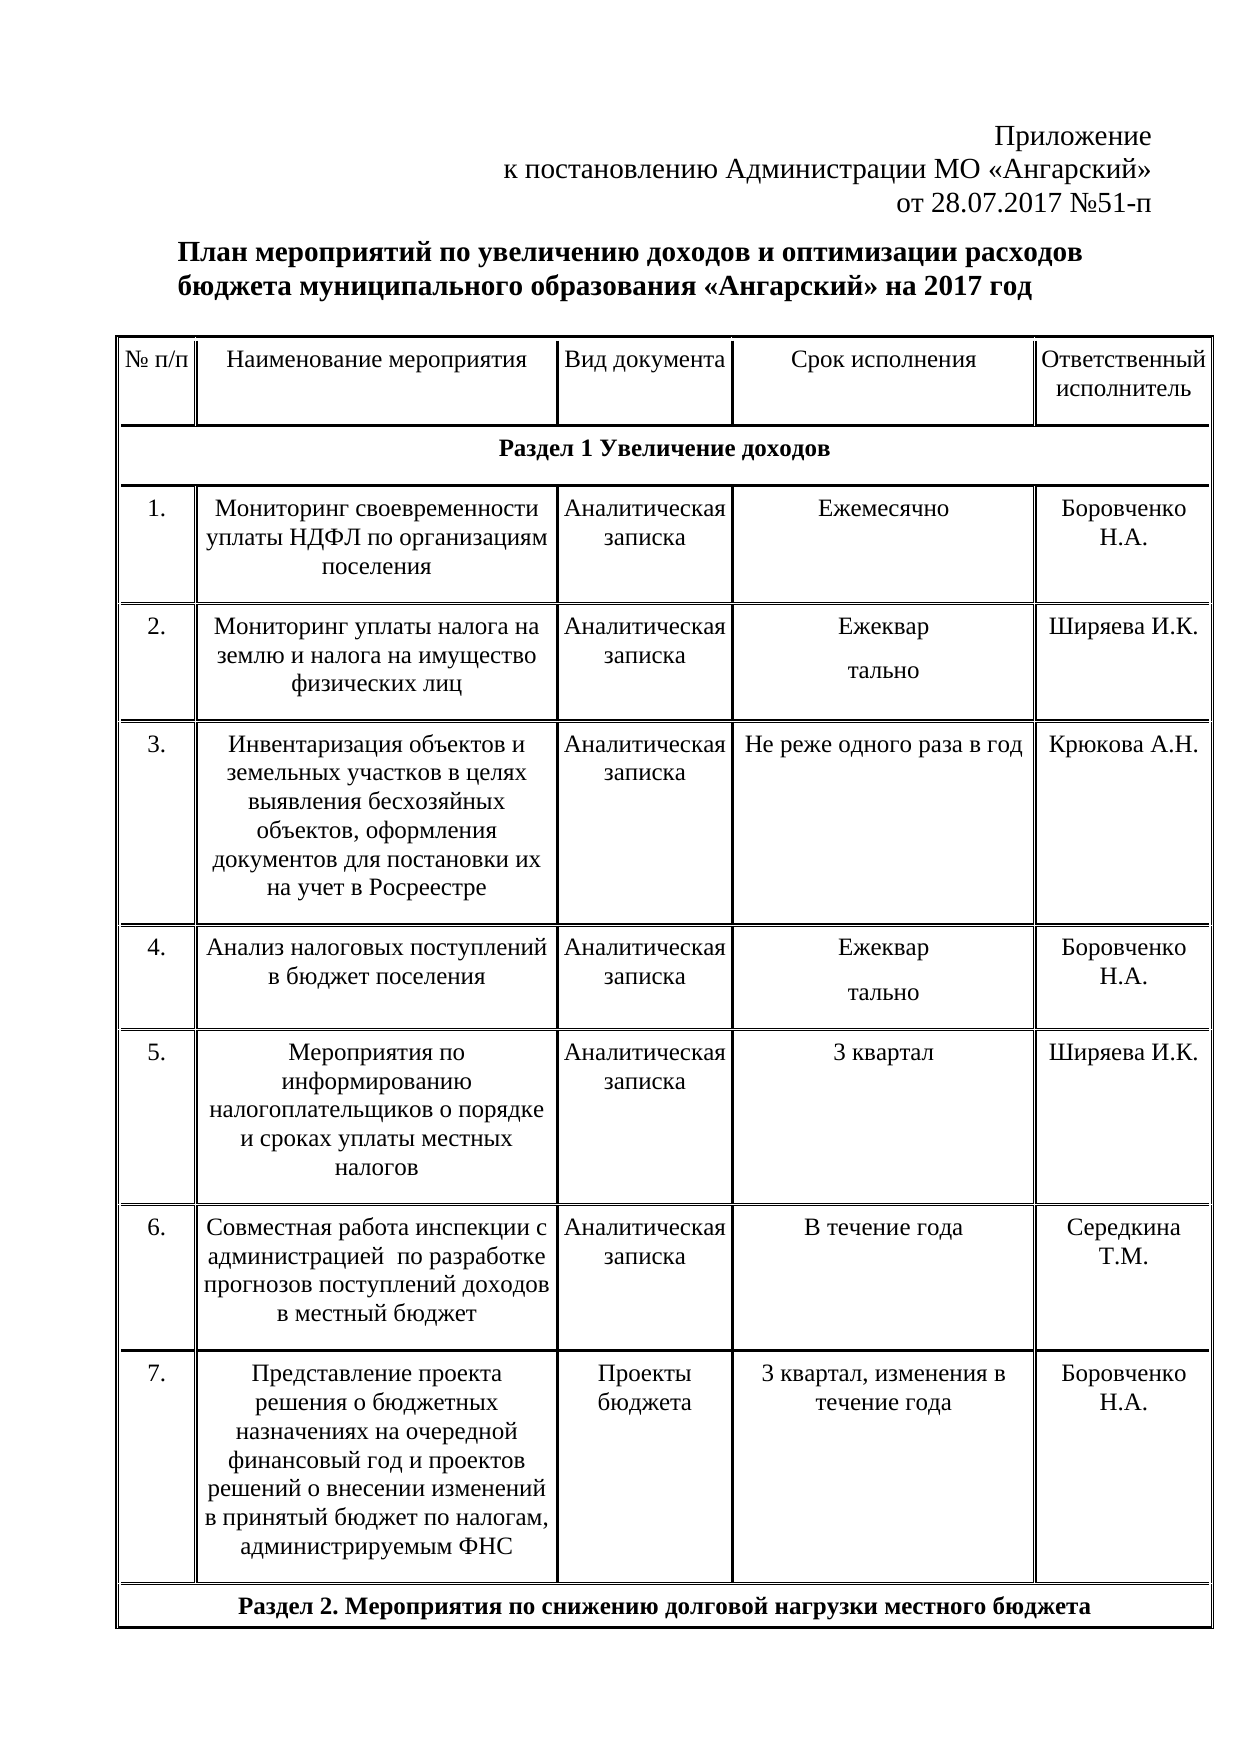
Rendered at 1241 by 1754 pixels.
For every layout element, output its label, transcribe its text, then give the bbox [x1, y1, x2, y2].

table_cell 3. [119, 719, 194, 923]
table_cell Ширяева И.К. [1037, 1028, 1211, 1203]
table_cell Мониторинг уплаты налога на землю и налога на имущество физических лиц [198, 605, 556, 719]
table_cell Аналитическая записка [559, 605, 731, 719]
table_cell Аналитическая записка [559, 1031, 731, 1203]
table_cell В течение года [734, 1206, 1033, 1349]
table_cell Середкина Т.М. [1035, 1203, 1212, 1349]
table_header Вид документа [557, 337, 732, 424]
table_cell 3 квартал [734, 1031, 1033, 1203]
table_cell Не реже одного раза в год [734, 723, 1033, 923]
table_cell Анализ налоговых поступлений в бюджет поселения [198, 927, 556, 1027]
table_cell Представление проекта решения о бюджетных назначениях на очередной финансовый год и проектов решений о внесении изменений в принятый бюджет по налогам, администрируемым ФНС [198, 1352, 556, 1582]
table_header № п/п [119, 337, 196, 424]
table_cell 2. [117, 602, 196, 719]
table_cell Аналитическая записка [559, 1206, 731, 1349]
table_cell Аналитическая записка [559, 927, 731, 1027]
table_header Срок исполнения [732, 337, 1035, 424]
table_cell 4. [119, 923, 194, 1027]
text Приложение к постановлению Администрации МО «Ангарский» от 28.07.2017 №51-п [177, 118, 1152, 219]
table_cell Боровченко Н.А. [1037, 484, 1211, 602]
table_header Наименование мероприятия [196, 338, 557, 424]
table_cell 7. [119, 1349, 194, 1582]
table_cell Совместная работа инспекции с администрацией по разработке прогнозов поступлений доходов в местный бюджет [198, 1206, 556, 1349]
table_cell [117, 1582, 1212, 1626]
table_cell Мероприятия по информированию налогоплательщиков о порядке и сроках уплаты местных налогов [198, 1031, 556, 1203]
table_cell 5. [119, 1028, 194, 1203]
table_cell Крюкова А.Н. [1037, 719, 1211, 923]
table_cell Аналитическая записка [559, 723, 731, 923]
table_cell Инвентаризация объектов и земельных участков в целях выявления бесхозяйных объектов, оформления документов для постановки их на учет в Росреестре [198, 723, 556, 923]
table_cell Мониторинг своевременности уплаты НДФЛ по организациям поселения [198, 487, 556, 602]
table_cell Боровченко Н.А. [1037, 1349, 1211, 1582]
table_header Ответственный исполнитель [1035, 338, 1211, 424]
text План мероприятий по увеличению доходов и оптимизации расходов бюджета муниципального образования «Ангарский» на 2017 год [177, 234, 1152, 301]
table_cell Проекты бюджета [559, 1352, 731, 1582]
table_cell 3 квартал, изменения в течение года [734, 1352, 1033, 1582]
table_cell 6. [117, 1203, 196, 1349]
table_cell Боровченко Н.А. [1037, 923, 1211, 1027]
table_cell Ежемесячно [734, 487, 1033, 602]
table_cell Ежеквар тально [734, 927, 1033, 1027]
table_cell 1. [119, 484, 194, 602]
table_cell Раздел 1 Увеличение доходов [119, 424, 1211, 484]
table_cell Ежеквар тально [734, 605, 1033, 719]
table_cell Ширяева И.К. [1035, 602, 1212, 719]
table_cell Аналитическая записка [559, 487, 731, 602]
